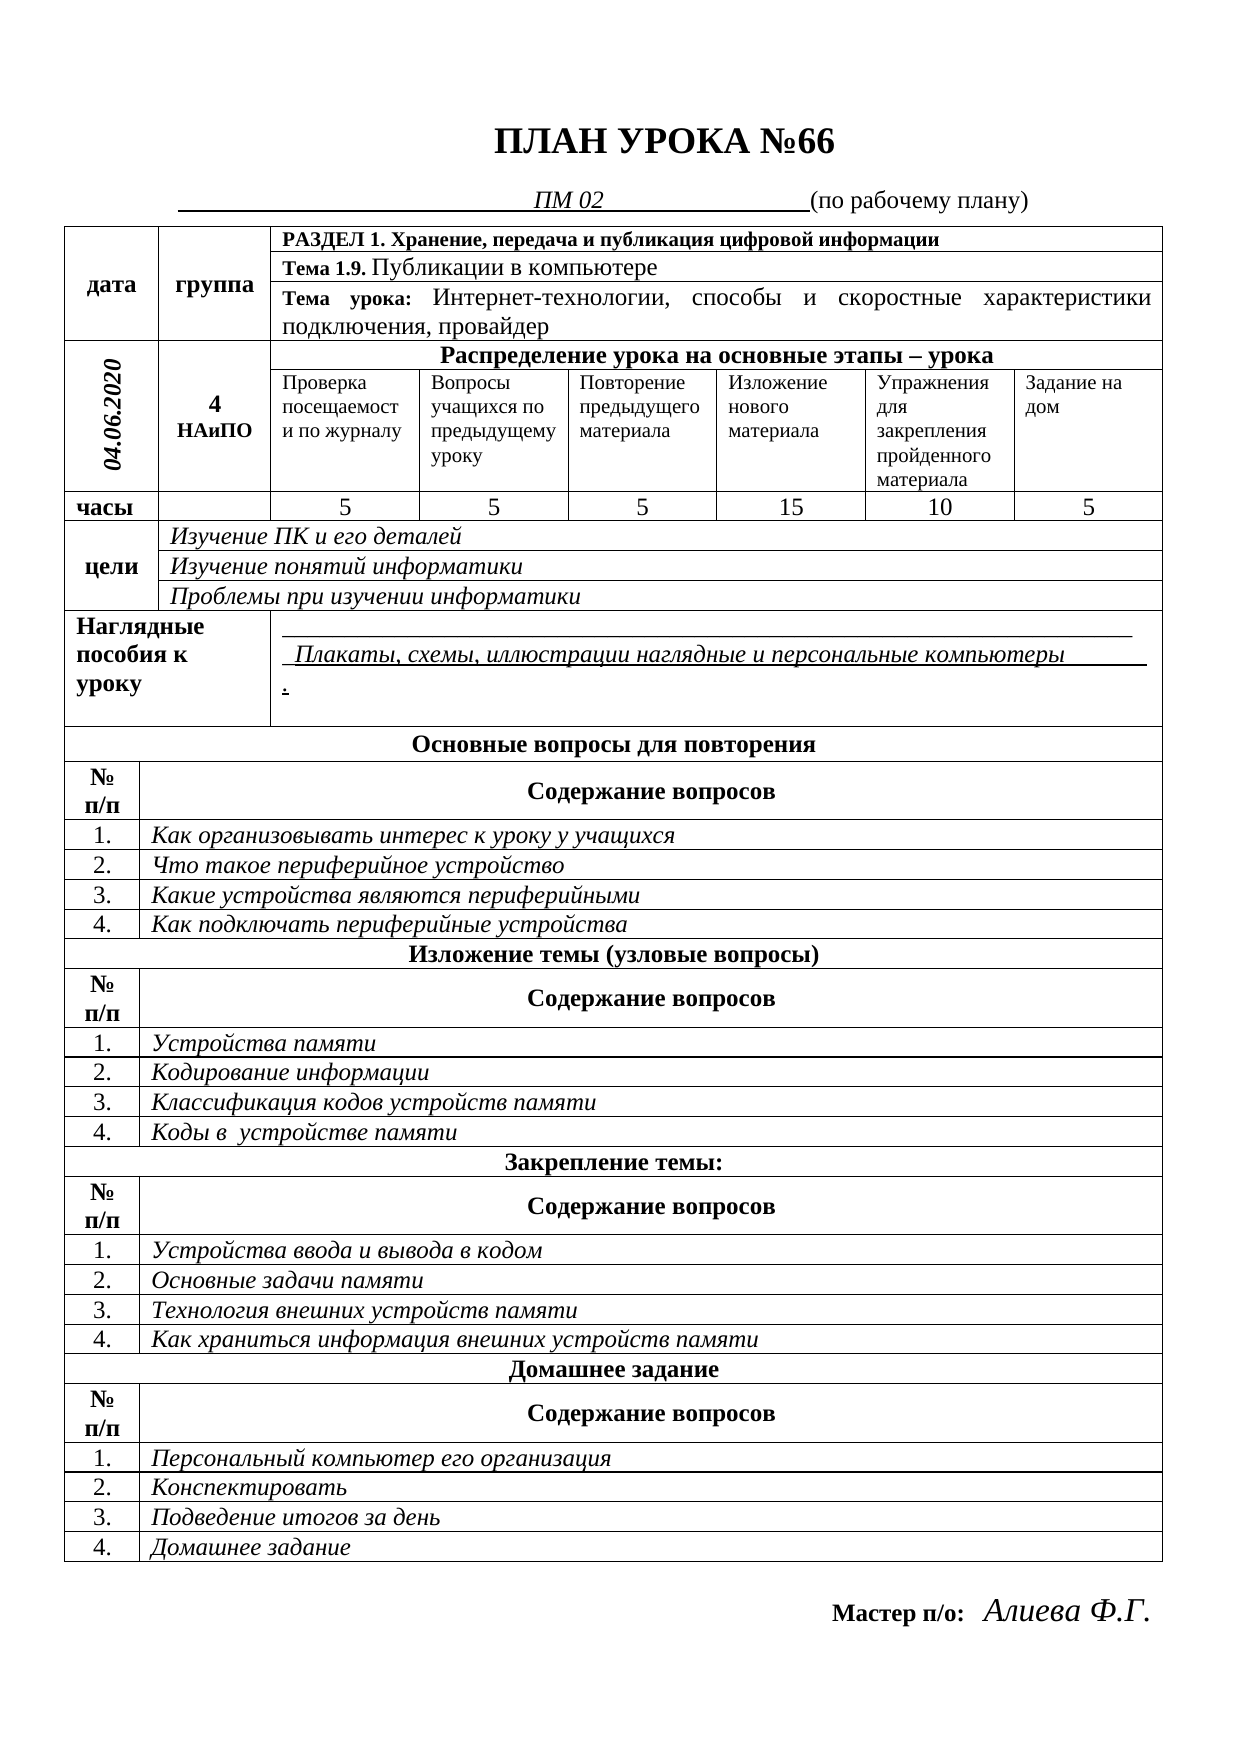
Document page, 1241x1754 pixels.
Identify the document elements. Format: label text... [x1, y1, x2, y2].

table_cell Изложение нового материала [717, 370, 865, 491]
table_cell Содержание вопросов [140, 1384, 1162, 1442]
table_cell Изучение ПК и его деталей [159, 521, 1162, 550]
text Мастер п/о: Алиева Ф.Г. [177, 1591, 1152, 1629]
table_cell 04.06.2020 [65, 341, 158, 491]
table_cell Изложение темы (узловые вопросы) [65, 939, 1162, 968]
table_cell Устройства памяти [140, 1028, 1162, 1056]
table_cell 4. [65, 910, 139, 938]
table_cell 5 [420, 492, 568, 520]
table_cell 4 НАиПО [159, 341, 270, 491]
table_cell Тема урока: Интернет-технологии, способы и скоростные характеристики подключения, провайдер [271, 282, 1162, 339]
table_cell 3. [65, 1087, 139, 1116]
table_cell Подведение итогов за день [140, 1502, 1162, 1531]
table_cell 2. [65, 1058, 139, 1086]
table_header РАЗДЕЛ 1. Хранение, передача и публикация цифровой информации [271, 227, 1162, 251]
table_cell Основные вопросы для повторения [65, 727, 1162, 761]
table_cell Упражнения для закрепления пройденного материала [866, 370, 1014, 491]
text ПМ 02 (по рабочему плану) [177, 185, 1152, 214]
table_cell 2. [65, 1473, 139, 1501]
table_cell Персональный компьютер его организация [140, 1443, 1162, 1471]
table_cell 15 [717, 492, 865, 520]
table_cell Тема 1.9. Публикации в компьютере [271, 252, 1162, 281]
table_cell Конспектировать [140, 1473, 1162, 1501]
table_cell Содержание вопросов [140, 969, 1162, 1027]
table_cell 1. [65, 820, 139, 849]
table_cell Основные задачи памяти [140, 1265, 1162, 1294]
table_cell 1. [65, 1235, 139, 1264]
table_cell _____________________________________________________________________Плакаты, схемы, иллюстрации наглядные и персональные компьютеры . [271, 611, 1162, 726]
table_cell Закрепление темы: [65, 1147, 1162, 1176]
table_cell Домашнее задание [65, 1354, 1162, 1383]
table_cell Распределение урока на основные этапы – урока [271, 341, 1162, 369]
table_cell Какие устройства являются периферийными [140, 880, 1162, 908]
text ПЛАН УРОКА №66 [177, 118, 1152, 161]
table_cell 3. [65, 880, 139, 908]
table_cell 5 [569, 492, 716, 520]
table_cell 3. [65, 1502, 139, 1531]
table_cell № п/п [65, 969, 139, 1027]
table_cell 1. [65, 1443, 139, 1471]
table_cell № п/п [65, 1177, 139, 1234]
table_cell 2. [65, 850, 139, 879]
table_cell Кодирование информации [140, 1058, 1162, 1086]
table_cell 2. [65, 1265, 139, 1294]
table_cell 4. [65, 1117, 139, 1146]
table_header дата [65, 227, 158, 339]
table_cell Классификация кодов устройств памяти [140, 1087, 1162, 1116]
table_cell 10 [866, 492, 1014, 520]
table_cell Изучение понятий информатики [159, 551, 1162, 580]
table_cell Как организовывать интерес к уроку у учащихся [140, 820, 1162, 849]
table_cell 4. [65, 1532, 139, 1561]
table_cell Технология внешних устройств памяти [140, 1295, 1162, 1323]
table_cell Задание на дом [1015, 370, 1162, 491]
table_cell Домашнее задание [140, 1532, 1162, 1561]
table_header группа [159, 227, 270, 339]
table_cell Устройства ввода и вывода в кодом [140, 1235, 1162, 1264]
table_cell 5 [1015, 492, 1162, 520]
table_cell Как подключать периферийные устройства [140, 910, 1162, 938]
table_cell Вопросы учащихся по предыдущему уроку [420, 370, 568, 491]
table_cell 5 [271, 492, 419, 520]
table_cell Как храниться информация внешних устройств памяти [140, 1325, 1162, 1353]
table_cell 1. [65, 1028, 139, 1056]
table_cell Содержание вопросов [140, 1177, 1162, 1234]
table_cell Что такое периферийное устройство [140, 850, 1162, 879]
table_cell Коды в устройстве памяти [140, 1117, 1162, 1146]
table_cell № п/п [65, 1384, 139, 1442]
table_cell цели [65, 521, 158, 610]
table_cell Проблемы при изучении информатики [159, 581, 1162, 610]
table_cell Повторение предыдущего материала [569, 370, 716, 491]
table_cell Проверка посещаемости по журналу [271, 370, 419, 491]
table_cell часы [65, 492, 158, 520]
table_cell [159, 492, 270, 520]
table_cell 3. [65, 1295, 139, 1323]
table_cell № п/п [65, 762, 139, 819]
table_cell Содержание вопросов [140, 762, 1162, 819]
table_cell Наглядные пособия к уроку [65, 611, 270, 726]
table_cell 4. [65, 1325, 139, 1353]
